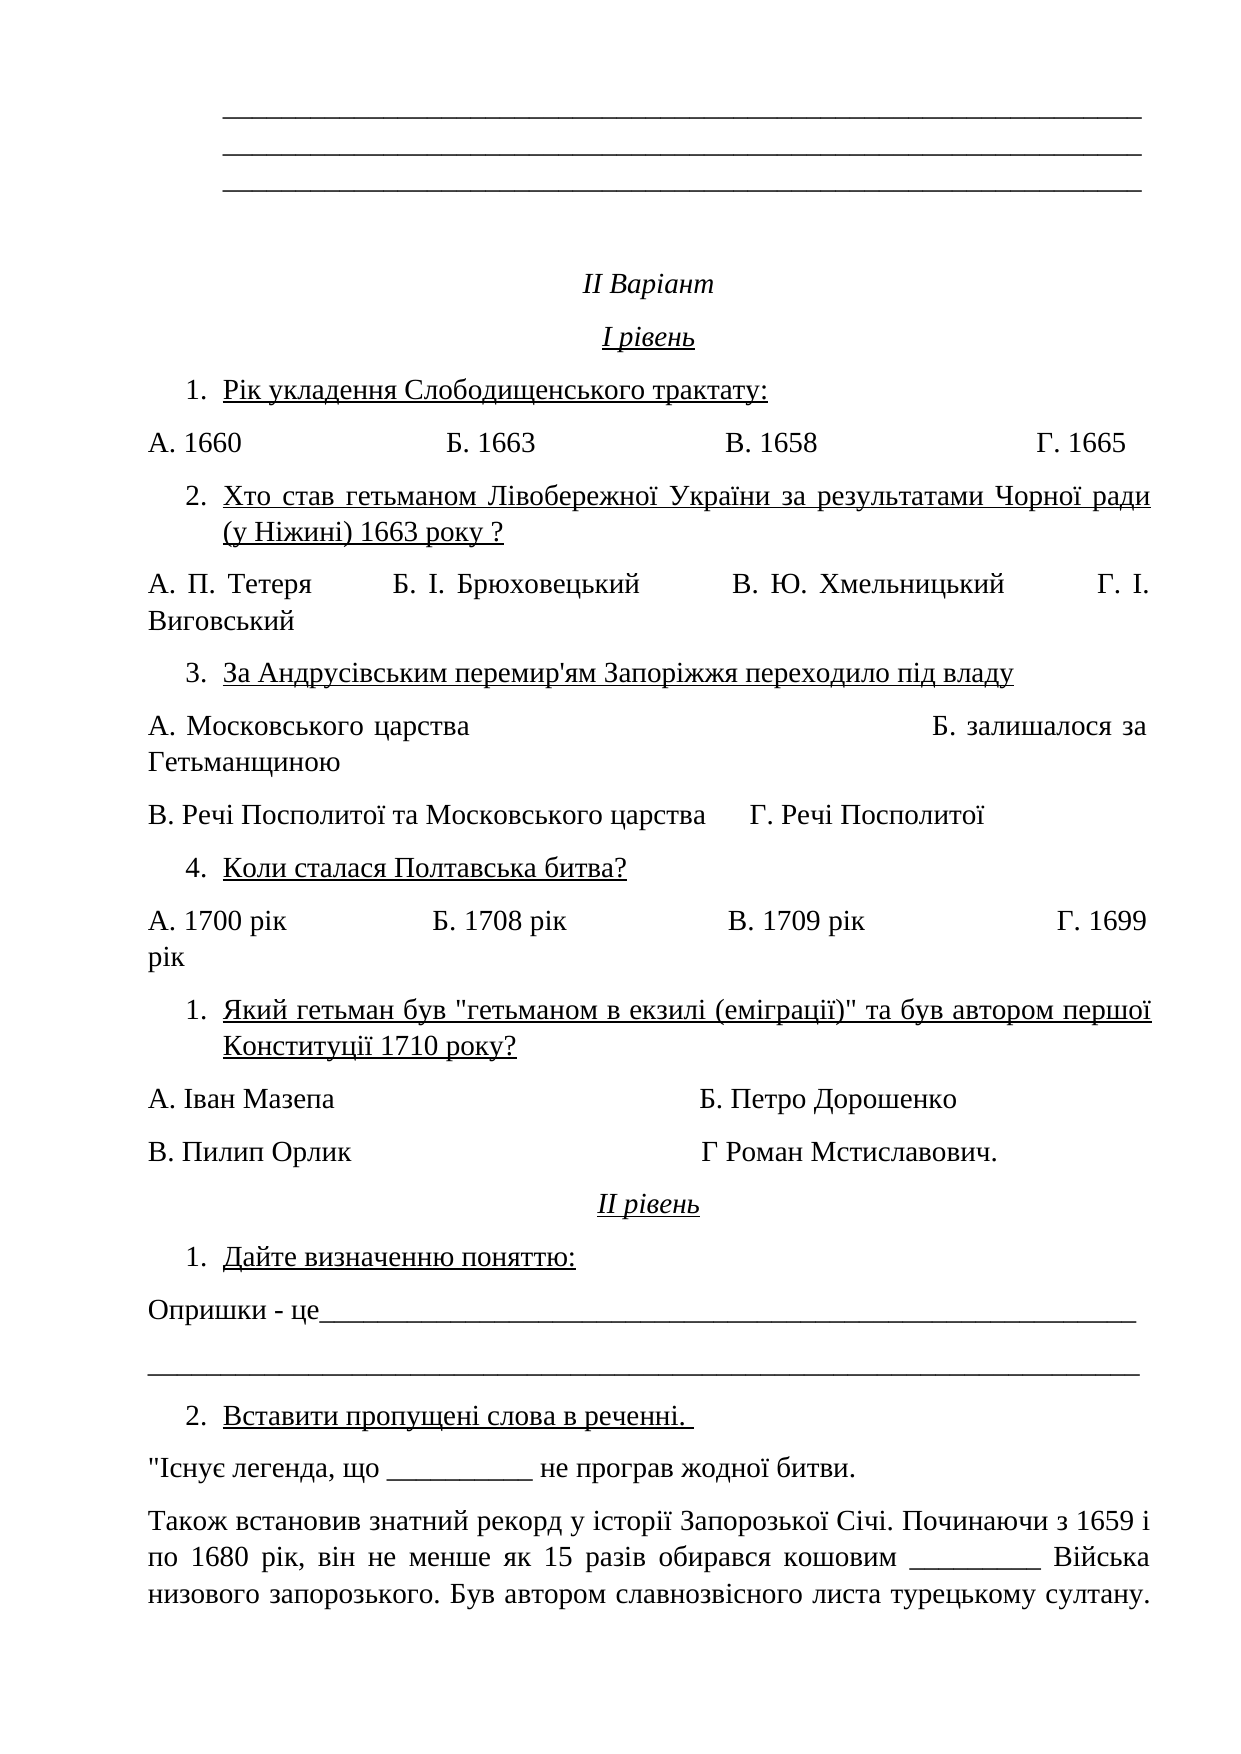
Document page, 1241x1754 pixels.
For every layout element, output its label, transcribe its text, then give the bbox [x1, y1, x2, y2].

list Хто став гетьманом Лівобережної України за результатами Чорної ради (у Ніжині) 1663 року ? [185, 478, 1152, 547]
list _______________________________________________________________ [223, 161, 1152, 194]
text А. 1660 Б. 1663 В. 1658 Г. 1665 [148, 425, 1152, 458]
text ____________________________________________________________________ [148, 1345, 1152, 1378]
text А. Московського царства Б. залишалося за Гетьманщиною [148, 708, 1152, 778]
list Дайте визначенню поняттю: [185, 1239, 1152, 1273]
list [223, 88, 1152, 158]
text "Існує легенда, що __________ не програв жодної битви. [148, 1451, 1152, 1484]
text А. Іван Мазепа Б. Петро Дорошенко [148, 1081, 1152, 1114]
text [148, 1503, 1152, 1609]
text ІІ Варіант [148, 266, 1152, 300]
text ІІ рівень [148, 1187, 1152, 1220]
text В. Речі Посполитої та Московського царства Г. Речі Посполитої [148, 797, 1152, 831]
text А. П. Тетеря Б. І. Брюховецький В. Ю. Хмельницький Г. І. Виговський [148, 567, 1152, 636]
list Коли сталася Полтавська битва? [185, 850, 1152, 884]
text В. Пилип Орлик Г Роман Мстиславович. [148, 1134, 1152, 1167]
text Опришки - це________________________________________________________ [148, 1292, 1152, 1326]
list За Андрусівським перемир'ям Запоріжжя переходило під владу [185, 656, 1152, 689]
list Який гетьман був "гетьманом в екзилі (еміграції)" та був автором першої Конституції 1710 року? [185, 992, 1152, 1062]
list Рік укладення Слободищенського трактату: [185, 372, 1152, 406]
text І рівень [148, 319, 1152, 353]
list Вставити пропущені слова в реченні. [185, 1398, 1152, 1431]
text А. 1700 рік Б. 1708 рік В. 1709 рік Г. 1699 рік [148, 903, 1152, 973]
